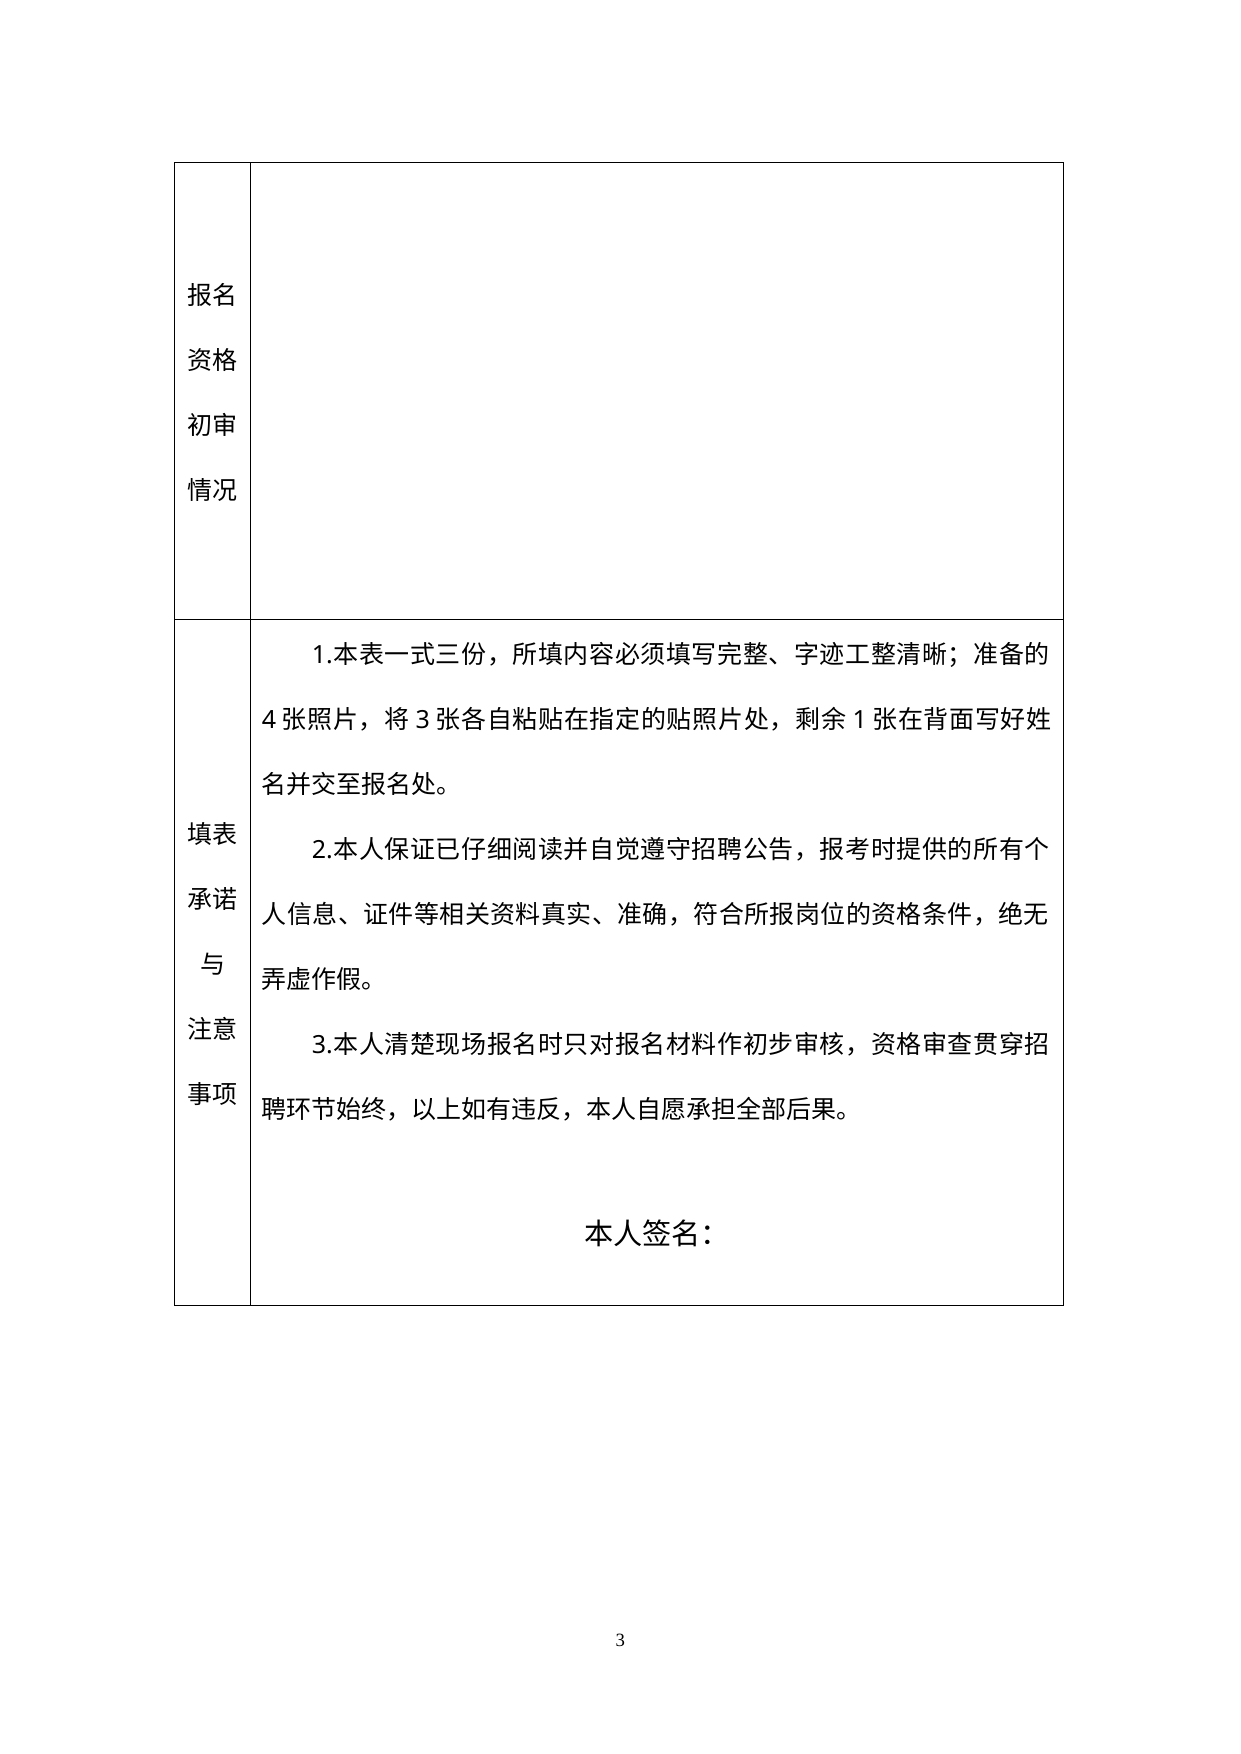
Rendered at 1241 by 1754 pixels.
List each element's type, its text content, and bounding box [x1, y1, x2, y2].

table_cell 填表承诺与 注意事项 [175, 620, 250, 1305]
table_cell [251, 163, 1063, 619]
table_cell 1.本表一式三份，所填内容必须填写完整、字迹工整清晰；准备的4张照片，将3张各自粘贴在指定的贴照片处，剩余1张在背面写好姓名并交至报名处。 2.本人保证已仔细阅读并自觉遵守招聘公告，报考时提供的所有个人信息、证件等相关资料真实、准确，符合所报岗位的资格条件，绝无弄虚作假。 3.本人清楚现场报名时只对报名材料作初步审核，资格审查贯穿招聘环节始终，以上如有违反，本人自愿承担全部后果。 本人签名： [251, 620, 1063, 1305]
table_cell 报名资格初审情况 [175, 163, 250, 619]
